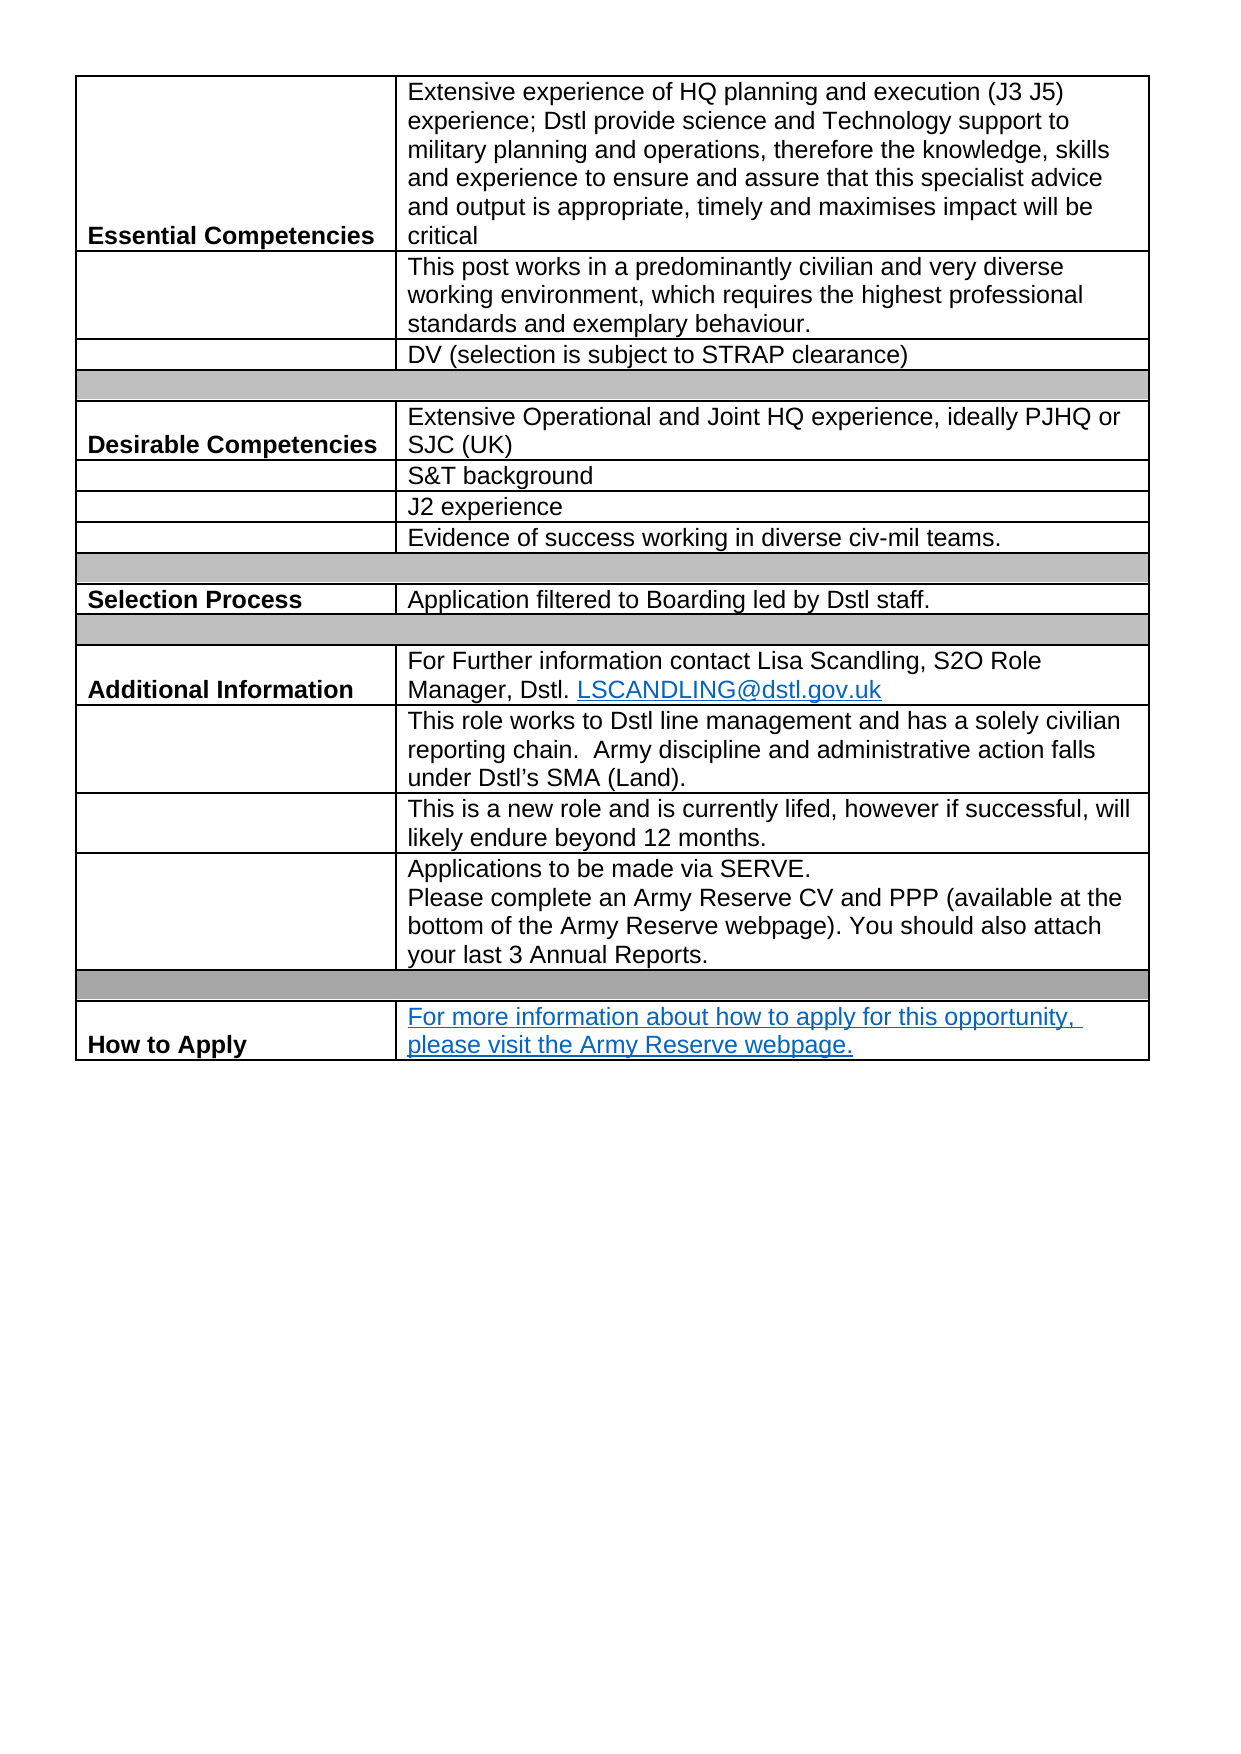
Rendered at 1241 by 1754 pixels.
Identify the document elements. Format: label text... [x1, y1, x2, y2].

table_cell DV (selection is subject to STRAP clearance) [397, 340, 1148, 369]
table_cell This is a new role and is currently lifed, however if successful, will likely endure beyond 12 months. [397, 794, 1148, 852]
table_cell [77, 706, 395, 792]
table_cell [77, 492, 395, 521]
table_cell [77, 461, 395, 490]
table_cell [77, 252, 395, 338]
table_cell Applications to be made via SERVE. Please complete an Army Reserve CV and PPP (available at the bottom of the Army Reserve webpage). You should also attach your last 3 Annual Reports. [397, 854, 1148, 969]
table_cell This post works in a predominantly civilian and very diverse working environment, which requires the highest professional standards and exemplary behaviour. [397, 252, 1148, 338]
table_cell [77, 371, 1148, 399]
table_cell Application filtered to Boarding led by Dstl staff. [397, 585, 1148, 613]
table_cell Extensive experience of HQ planning and execution (J3 J5) experience; Dstl provide science and Technology support to military planning and operations, therefore the knowledge, skills and experience to ensure and assure that this specialist advice and output is appropriate, timely and maximises impact will be critical [397, 77, 1148, 249]
table_cell [77, 340, 395, 369]
table_cell [77, 615, 1148, 644]
table_cell Additional Information [77, 646, 395, 704]
table_cell Evidence of success working in diverse civ-mil teams. [397, 523, 1148, 552]
table_cell [77, 554, 1148, 582]
table_cell [77, 523, 395, 552]
table_cell [77, 971, 1148, 999]
table_cell [77, 794, 395, 852]
table_cell J2 experience [397, 492, 1148, 521]
table_cell How to Apply [77, 1002, 395, 1059]
table_cell [77, 854, 395, 969]
table_cell For Further information contact Lisa Scandling, S2O Role Manager, Dstl. LSCANDLING@dstl.gov.uk [397, 646, 1148, 704]
table_cell Essential Competencies [77, 77, 395, 249]
table_cell S&T background [397, 461, 1148, 490]
table_cell Desirable Competencies [77, 402, 395, 459]
table_cell Extensive Operational and Joint HQ experience, ideally PJHQ or SJC (UK) [397, 402, 1148, 459]
table_cell For more information about how to apply for this opportunity, please visit the Army Reserve webpage. [397, 1002, 1148, 1059]
table_cell This role works to Dstl line management and has a solely civilian reporting chain. Army discipline and administrative action falls under Dstl’s SMA (Land). [397, 706, 1148, 792]
table_cell Selection Process [77, 585, 395, 613]
